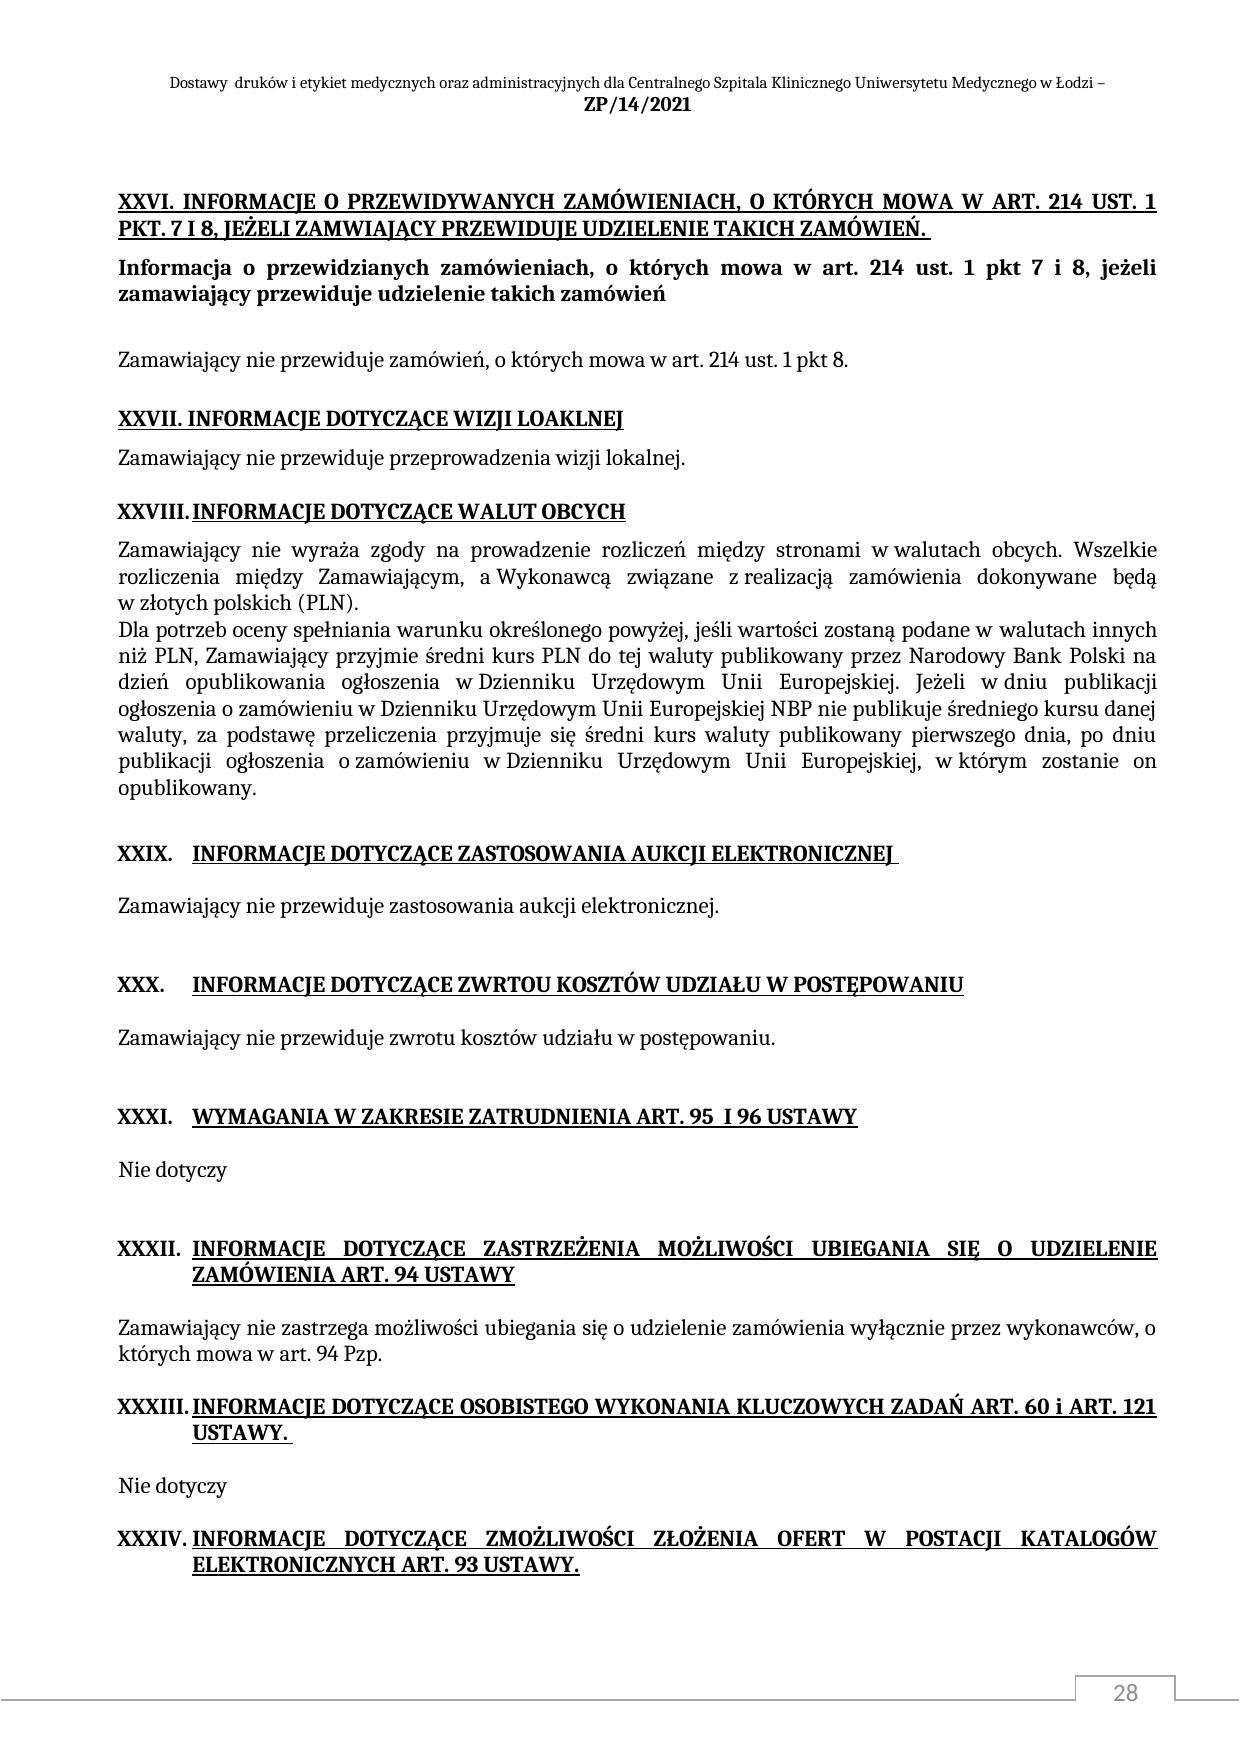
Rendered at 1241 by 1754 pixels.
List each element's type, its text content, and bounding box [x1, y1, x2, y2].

list INFORMACJE DOTYCZĄCE ZASTRZEŻENIA MOŻLIWOŚCI UBIEGANIA SIĘ O UDZIELENIE ZAMÓWIENIA ART. 94 USTAWY [117, 1236, 1157, 1288]
text Zamawiający nie przewiduje przeprowadzenia wizji lokalnej. [118, 445, 1157, 471]
text Nie dotyczy [118, 1473, 1157, 1499]
list INFORMACJE DOTYCZĄCE OSOBISTEGO WYKONANIA KLUCZOWYCH ZADAŃ ART. 60 i ART. 121 USTAWY. [117, 1394, 1157, 1447]
list INFORMACJE DOTYCZĄCE ZASTOSOWANIA AUKCJI ELEKTRONICZNEJ [117, 840, 1157, 867]
text Zamawiający nie przewiduje zastosowania aukcji elektronicznej. [118, 893, 1157, 919]
list WYMAGANIA W ZAKRESIE ZATRUDNIENIA ART. 95 I 96 USTAWY [117, 1104, 1157, 1130]
text Nie dotyczy [118, 1157, 1157, 1183]
list INFORMACJE DOTYCZĄCE WALUT OBCYCH [117, 498, 1157, 525]
text XXVI. INFORMACJE O PRZEWIDYWANYCH ZAMÓWIENIACH, O KTÓRYCH MOWA W ART. 214 UST. 1 PKT. 7 I 8, JEŻELI ZAMWIAJĄCY PRZEWIDUJE UDZIELENIE TAKICH ZAMÓWIEŃ. [118, 213, 1157, 242]
text Zamawiający nie przewiduje zwrotu kosztów udziału w postępowaniu. [118, 1025, 1157, 1051]
text Zamawiający nie zastrzega możliwości ubiegania się o udzielenie zamówienia wyłącznie przez wykonawców, o których mowa w art. 94 Pzp. [118, 1315, 1157, 1367]
list INFORMACJE DOTYCZĄCE ZWRTOU KOSZTÓW UDZIAŁU W POSTĘPOWANIU [117, 972, 1157, 998]
text Zamawiający nie przewiduje zamówień, o których mowa w art. 214 ust. 1 pkt 8. [118, 346, 1157, 373]
list INFORMACJE DOTYCZĄCE ZMOŻLIWOŚCI ZŁOŻENIA OFERT W POSTACJI KATALOGÓW ELEKTRONICZNYCH ART. 93 USTAWY. [117, 1526, 1157, 1578]
text Zamawiający nie wyraża zgody na prowadzenie rozliczeń między stronami w walutach obcych. Wszelkie rozliczenia między Zamawiającym, a Wykonawcą związane z realizacją zamówienia dokonywane będą w złotych polskich (PLN). [118, 537, 1157, 616]
text Dla potrzeb oceny spełniania warunku określonego powyżej, jeśli wartości zostaną podane w walutach innych niż PLN, Zamawiający przyjmie średni kurs PLN do tej waluty publikowany przez Narodowy Bank Polski na dzień opublikowania ogłoszenia w Dzienniku Urzędowym Unii Europejskiej. Jeżeli w dniu publikacji ogłoszenia o zamówieniu w Dzienniku Urzędowym Unii Europejskiej NBP nie publikuje średniego kursu danej waluty, za podstawę przeliczenia przyjmuje się średni kurs waluty publikowany pierwszego dnia, po dniu publikacji ogłoszenia o zamówieniu w Dzienniku Urzędowym Unii Europejskiej, w którym zostanie on opublikowany. [118, 616, 1157, 801]
text Informacja o przewidzianych zamówieniach, o których mowa w art. 214 ust. 1 pkt 7 i 8, jeżeli zamawiający przewiduje udzielenie takich zamówień [118, 255, 1157, 308]
text XXVI. INFORMACJE O PRZEWIDYWANYCH ZAMÓWIENIACH, O KTÓRYCH MOWA W ART. 214 UST. 1 PKT. 7 I 8, JEŻELI ZAMWIAJĄCY PRZEWIDUJE UDZIELENIE TAKICH ZAMÓWIEŃ. [118, 188, 1157, 211]
text XXVII. INFORMACJE DOTYCZĄCE WIZJI LOAKLNEJ [118, 405, 1157, 432]
